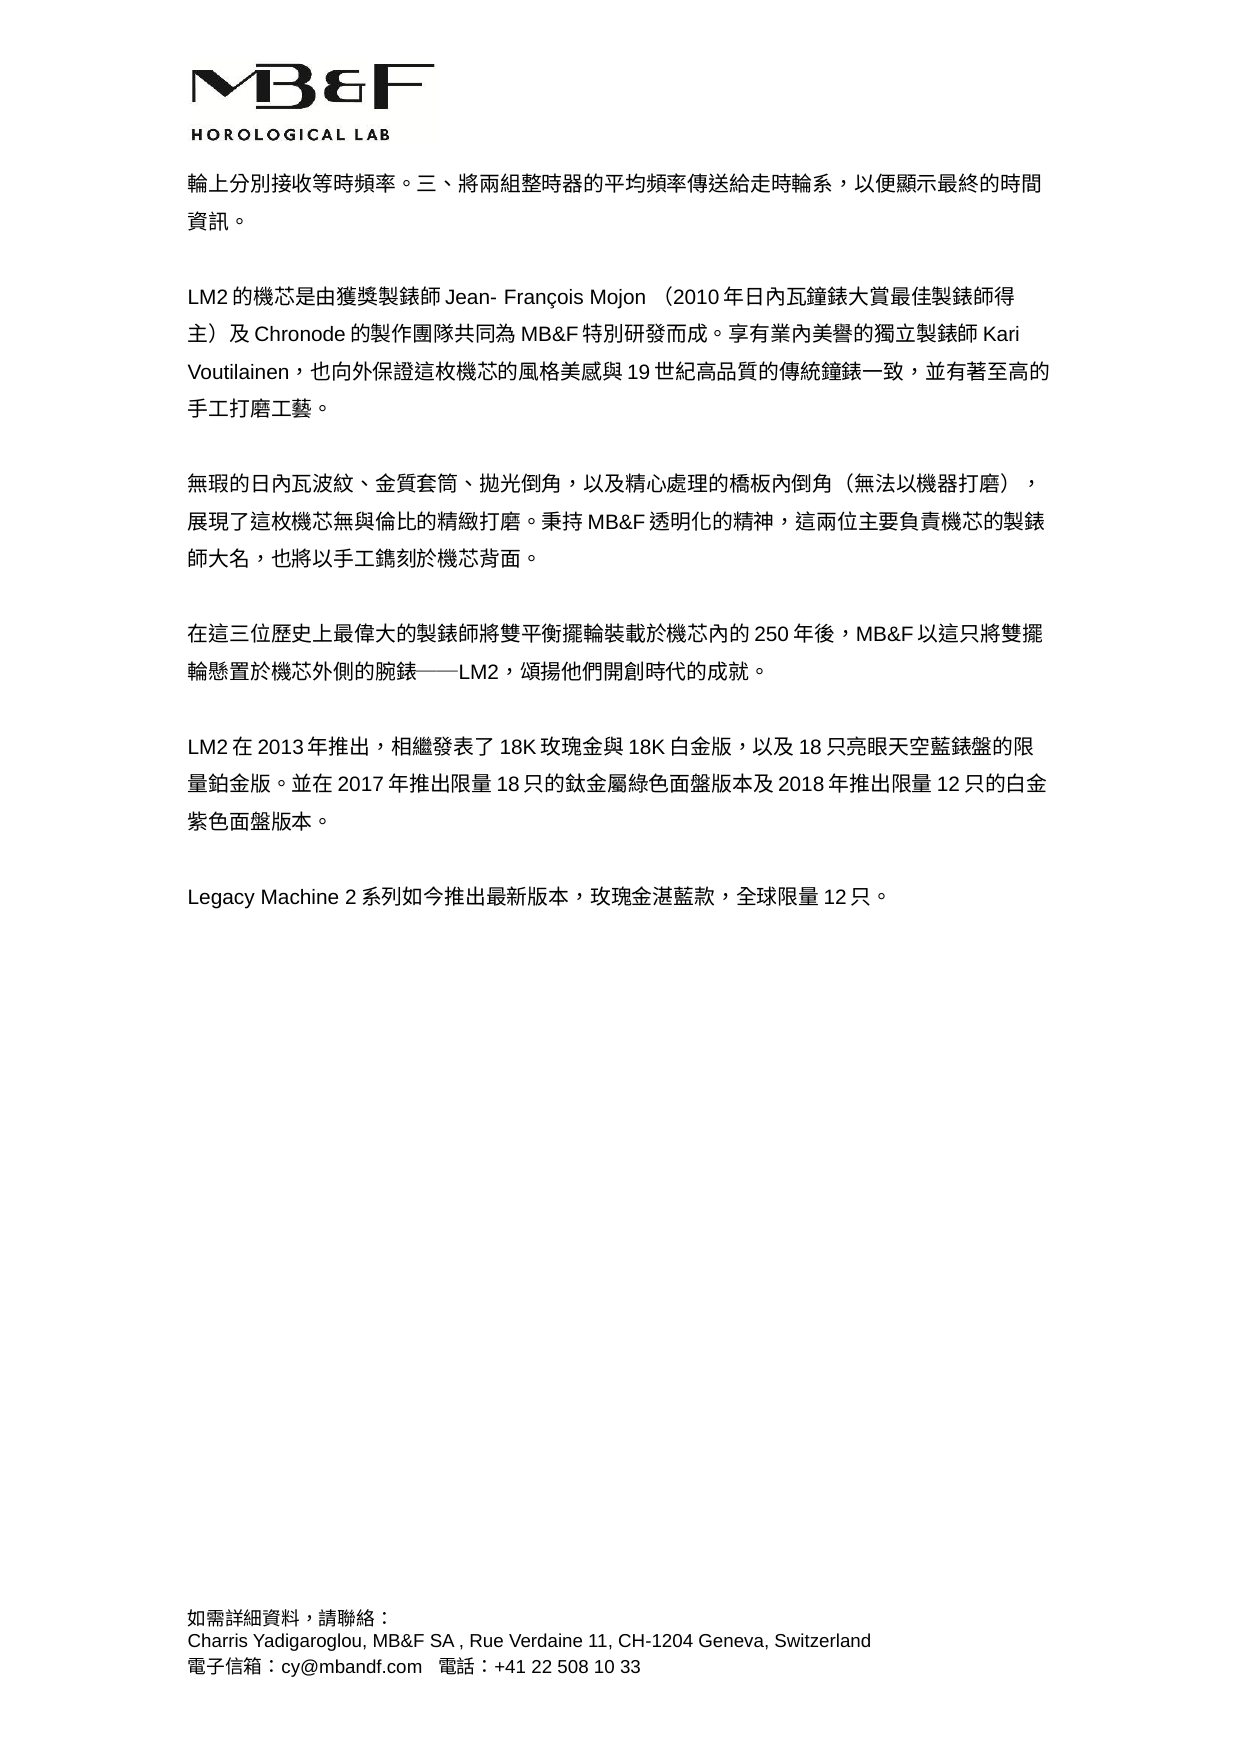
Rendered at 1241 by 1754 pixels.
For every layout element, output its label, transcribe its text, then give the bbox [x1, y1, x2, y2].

text 無瑕的日內瓦波紋、金質套筒、拋光倒角，以及精心處理的橋板內倒角（無法以機器打磨），展現了這枚機芯無與倫比的精緻打磨。秉持MB&F透明化的精神，這兩位主要負責機芯的製錶師大名，也將以手工鐫刻於機芯背面。 [187, 464, 1053, 577]
picture [187, 59, 439, 145]
text LM2在2013年推出，相繼發表了18K玫瑰金與18K白金版，以及18只亮眼天空藍錶盤的限量鉑金版。並在2017年推出限量18只的鈦金屬綠色面盤版本及2018年推出限量12只的白金紫色面盤版本。 [187, 727, 1053, 839]
text 在這三位歷史上最偉大的製錶師將雙平衡擺輪裝載於機芯內的250年後，MB&F以這只將雙擺輪懸置於機芯外側的腕錶──LM2，頌揚他們開創時代的成就。 [187, 614, 1053, 689]
text Legacy Machine 2系列如今推出最新版本，玫瑰金湛藍款，全球限量12只。 [187, 877, 1053, 914]
text LM2的機芯是由獲獎製錶師Jean- François Mojon （2010年日內瓦鐘錶大賞最佳製錶師得主）及Chronode的製作團隊共同為MB&F特別研發而成。享有業內美譽的獨立製錶師Kari Voutilainen，也向外保證這枚機芯的風格美感與19世紀高品質的傳統鐘錶一致，並有著至高的手工打磨工藝。 [187, 277, 1053, 427]
